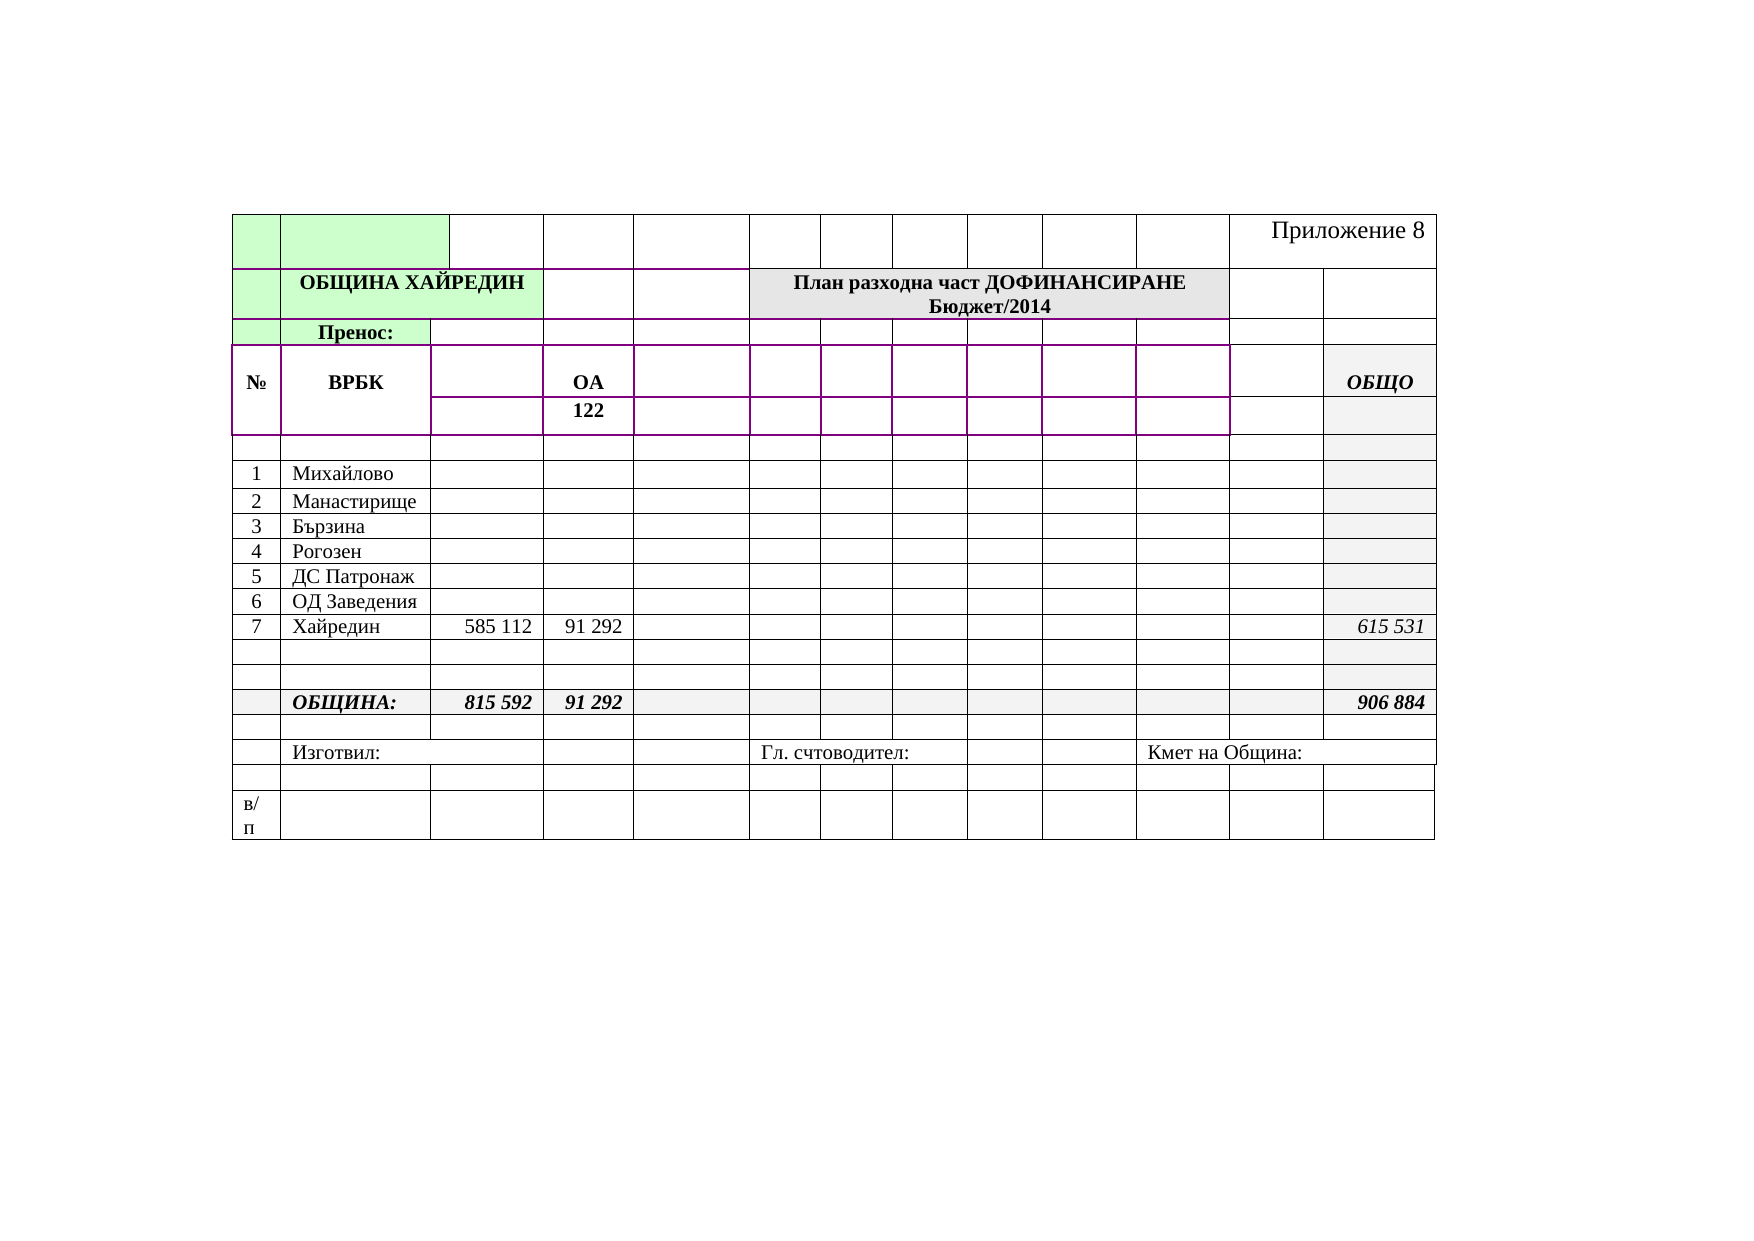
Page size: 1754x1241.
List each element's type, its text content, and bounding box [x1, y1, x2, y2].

table_cell [1230, 690, 1323, 714]
table_cell [821, 791, 892, 839]
table_cell [968, 398, 1041, 434]
table_cell [968, 489, 1042, 513]
table_cell [431, 489, 543, 513]
table_cell [968, 564, 1042, 588]
table_cell [750, 690, 820, 714]
table_cell [1324, 319, 1436, 344]
table_cell [968, 589, 1042, 613]
table_cell 122 [544, 398, 633, 434]
table_cell [1230, 589, 1323, 613]
table_cell [1324, 435, 1436, 460]
table_header [1043, 215, 1136, 268]
table_cell [750, 615, 820, 638]
table_cell [1324, 461, 1436, 488]
table_cell [1230, 715, 1323, 739]
table_cell [635, 346, 749, 396]
table_cell [1137, 539, 1229, 563]
table_cell [1043, 489, 1136, 513]
table_cell [544, 320, 633, 344]
table_cell [968, 539, 1042, 563]
table_cell [544, 791, 633, 839]
table_cell [1137, 346, 1229, 396]
table_cell [1324, 539, 1436, 563]
table_cell ОБЩИНА: [281, 690, 430, 714]
table_header [634, 215, 749, 268]
table_cell [634, 715, 749, 739]
table_cell [1324, 397, 1436, 434]
table_cell [431, 665, 543, 689]
table_cell [893, 615, 967, 638]
table_cell [1137, 514, 1229, 538]
table_cell [634, 791, 749, 839]
table_cell 3 [233, 514, 280, 538]
table_header [281, 215, 449, 268]
table_cell [821, 640, 892, 664]
table_cell [431, 791, 543, 839]
table_cell [821, 690, 892, 714]
table_cell [893, 539, 967, 563]
table_cell 4 [233, 539, 280, 563]
table_cell [634, 690, 749, 714]
table_cell [1043, 539, 1136, 563]
table_cell [1137, 564, 1229, 588]
table_cell [281, 791, 430, 839]
table_cell [233, 665, 280, 689]
table_cell Рогозен [281, 539, 430, 563]
table_cell [634, 615, 749, 638]
table_cell [431, 589, 543, 613]
table_cell 815 592 [431, 690, 543, 714]
table_cell 91 292 [544, 615, 633, 638]
table_cell [1230, 435, 1323, 460]
table_cell [431, 765, 543, 790]
table_cell [281, 715, 430, 739]
table_cell [1043, 640, 1136, 664]
table_cell [233, 640, 280, 664]
table_cell [634, 320, 749, 344]
table_cell [1137, 436, 1229, 460]
table_cell [634, 270, 749, 318]
table_cell [544, 514, 633, 538]
table_cell [821, 589, 892, 613]
table_cell [968, 640, 1042, 664]
table_cell ОБЩО [1324, 345, 1436, 396]
table_header [450, 215, 543, 268]
table_cell [431, 320, 543, 344]
table_cell [431, 564, 543, 588]
table_cell [750, 791, 820, 839]
table_cell 5 [233, 564, 280, 588]
table_cell [968, 436, 1042, 460]
table_cell № [233, 346, 280, 434]
table_cell [821, 615, 892, 638]
table_cell [1137, 398, 1229, 434]
table_cell [1043, 791, 1136, 839]
table_cell [1231, 397, 1323, 434]
table_cell [821, 436, 892, 460]
table_cell 906 884 [1324, 690, 1436, 714]
table_cell [1043, 461, 1136, 488]
table_cell [1043, 740, 1136, 764]
table_cell [1043, 690, 1136, 714]
table_cell ОА [544, 346, 633, 396]
table_cell [751, 398, 820, 434]
table_cell [1043, 765, 1136, 790]
table_cell [751, 346, 820, 396]
table_cell 585 112 [431, 615, 543, 638]
table_cell [233, 740, 280, 764]
table_cell [893, 640, 967, 664]
table_cell [750, 765, 820, 790]
table_cell [893, 791, 967, 839]
table_cell [281, 665, 430, 689]
table_cell [822, 346, 891, 396]
table_cell [750, 489, 820, 513]
table_cell [1137, 665, 1229, 689]
table_header [544, 215, 633, 268]
table_cell [750, 640, 820, 664]
table_cell [1230, 269, 1323, 318]
table_cell [750, 564, 820, 588]
table_header [968, 215, 1042, 268]
table_cell План разходна част ДОФИНАНСИРАНЕ Бюджет/2014 [750, 269, 1229, 318]
table_cell [233, 765, 280, 790]
table_cell [1137, 589, 1229, 613]
table_cell [750, 514, 820, 538]
table_header [233, 215, 280, 268]
table_cell [750, 715, 820, 739]
table_cell [1230, 461, 1323, 488]
table_cell [893, 346, 966, 396]
table_cell [750, 320, 820, 344]
table_cell [1043, 514, 1136, 538]
table_cell Хайредин [281, 615, 430, 638]
table_header Приложение 8 [1230, 215, 1436, 268]
table_cell [1230, 665, 1323, 689]
table_cell [1137, 640, 1229, 664]
table_cell [1324, 564, 1436, 588]
table_cell [821, 765, 892, 790]
table_cell [431, 436, 543, 460]
table_cell [281, 436, 430, 460]
table_cell [1137, 791, 1229, 839]
table_cell [750, 539, 820, 563]
table_cell [821, 489, 892, 513]
table_cell [968, 665, 1042, 689]
table_cell [1137, 320, 1229, 344]
table_header [1137, 215, 1229, 268]
table_cell [432, 398, 542, 434]
table_cell [893, 461, 967, 488]
table_cell [1324, 715, 1436, 739]
table_cell [544, 270, 633, 318]
table_cell [1043, 398, 1135, 434]
table_cell [893, 715, 967, 739]
table_cell Кмет на Община: [1137, 740, 1436, 764]
table_header [893, 215, 967, 268]
table_cell [544, 740, 633, 764]
table_cell [634, 564, 749, 588]
table_cell [1230, 791, 1323, 839]
table_cell [893, 765, 967, 790]
table_cell [750, 461, 820, 488]
table_cell [1324, 665, 1436, 689]
table_cell [544, 765, 633, 790]
table_cell [968, 615, 1042, 638]
table_cell [821, 665, 892, 689]
table_cell [1137, 690, 1229, 714]
table_cell [1137, 765, 1229, 790]
table_cell [544, 564, 633, 588]
table_cell [1230, 489, 1323, 513]
table_cell [634, 765, 749, 790]
table_cell в/п [233, 791, 280, 839]
table_cell [821, 564, 892, 588]
table_header [821, 215, 892, 268]
table_cell [281, 765, 430, 790]
table_cell [893, 320, 967, 344]
table_cell [1230, 640, 1323, 664]
table_cell [634, 461, 749, 488]
table_cell [544, 539, 633, 563]
table_cell [1324, 765, 1434, 790]
table_cell Пренос: [281, 320, 430, 344]
table_cell [544, 436, 633, 460]
table_cell ВРБК [282, 346, 430, 434]
table_cell [1043, 665, 1136, 689]
table_cell [544, 461, 633, 488]
table_cell [1324, 640, 1436, 664]
table_cell [1230, 765, 1323, 790]
table_cell [893, 514, 967, 538]
table_cell [635, 398, 749, 434]
table_cell [544, 640, 633, 664]
table_cell [968, 346, 1041, 396]
table_cell [432, 346, 542, 396]
table_cell 91 292 [544, 690, 633, 714]
table_cell Манастирище [281, 489, 430, 513]
table_cell ДС Патронаж [281, 564, 430, 588]
table_cell [544, 715, 633, 739]
table_cell [750, 665, 820, 689]
table_cell [431, 539, 543, 563]
table_cell 1 [233, 461, 280, 488]
table_cell [1137, 489, 1229, 513]
table_cell 615 531 [1324, 615, 1436, 638]
table_cell [544, 665, 633, 689]
table_cell [544, 489, 633, 513]
table_cell [1230, 615, 1323, 638]
table_cell [634, 665, 749, 689]
table_cell [968, 740, 1042, 764]
table_cell [821, 715, 892, 739]
table_cell [968, 715, 1042, 739]
table_cell [750, 589, 820, 613]
table_cell ОБЩИНА ХАЙРЕДИН [281, 270, 543, 318]
table_cell [893, 398, 966, 434]
table_cell [634, 514, 749, 538]
table_cell [1043, 436, 1136, 460]
table_cell [431, 461, 543, 488]
table_cell Бързина [281, 514, 430, 538]
table_cell Гл. счтоводител: [750, 740, 967, 764]
table_cell [821, 539, 892, 563]
table_cell Михайлово [281, 461, 430, 488]
table_cell [968, 320, 1042, 344]
table_cell [634, 589, 749, 613]
table_cell [544, 589, 633, 613]
table_cell [233, 436, 280, 460]
table_cell [893, 690, 967, 714]
table_cell [1043, 564, 1136, 588]
table_cell [893, 589, 967, 613]
table_cell [1324, 514, 1436, 538]
table_cell [431, 715, 543, 739]
table_cell [233, 690, 280, 714]
table_cell Изготвил: [281, 740, 543, 764]
table_cell [1324, 791, 1434, 839]
table_cell [1324, 269, 1436, 318]
table_cell [1324, 589, 1436, 613]
table_cell [1043, 715, 1136, 739]
table_cell [1230, 319, 1323, 344]
table_cell [1324, 489, 1436, 513]
table_cell [821, 461, 892, 488]
table_cell [281, 640, 430, 664]
table_cell 2 [233, 489, 280, 513]
table_cell [634, 640, 749, 664]
table_cell [634, 436, 749, 460]
table_cell [1043, 615, 1136, 638]
table_cell [968, 690, 1042, 714]
table_cell [968, 791, 1042, 839]
table_cell [233, 320, 280, 344]
table_cell [1043, 320, 1136, 344]
table_cell [1137, 461, 1229, 488]
table_cell [893, 436, 967, 460]
table_cell 6 [233, 589, 280, 613]
table_cell [233, 270, 280, 318]
table_cell [968, 514, 1042, 538]
table_cell [968, 765, 1042, 790]
table_cell [1137, 615, 1229, 638]
table_cell [1230, 514, 1323, 538]
table_cell [634, 489, 749, 513]
table_cell ОД Заведения [281, 589, 430, 613]
table_cell [634, 539, 749, 563]
table_cell [750, 436, 820, 460]
table_cell [968, 461, 1042, 488]
table_cell [233, 715, 280, 739]
table_cell [1043, 589, 1136, 613]
table_cell [1230, 539, 1323, 563]
table_cell [634, 740, 749, 764]
table_cell [821, 320, 892, 344]
table_cell [1231, 345, 1323, 396]
table_cell 7 [233, 615, 280, 638]
table_cell [431, 640, 543, 664]
table_cell [1043, 346, 1135, 396]
table_cell [893, 564, 967, 588]
table_cell [893, 489, 967, 513]
table_header [750, 215, 820, 268]
table_cell [822, 398, 891, 434]
table_cell [821, 514, 892, 538]
table_cell [1137, 715, 1229, 739]
table_cell [431, 514, 543, 538]
table_cell [893, 665, 967, 689]
table_cell [1230, 564, 1323, 588]
